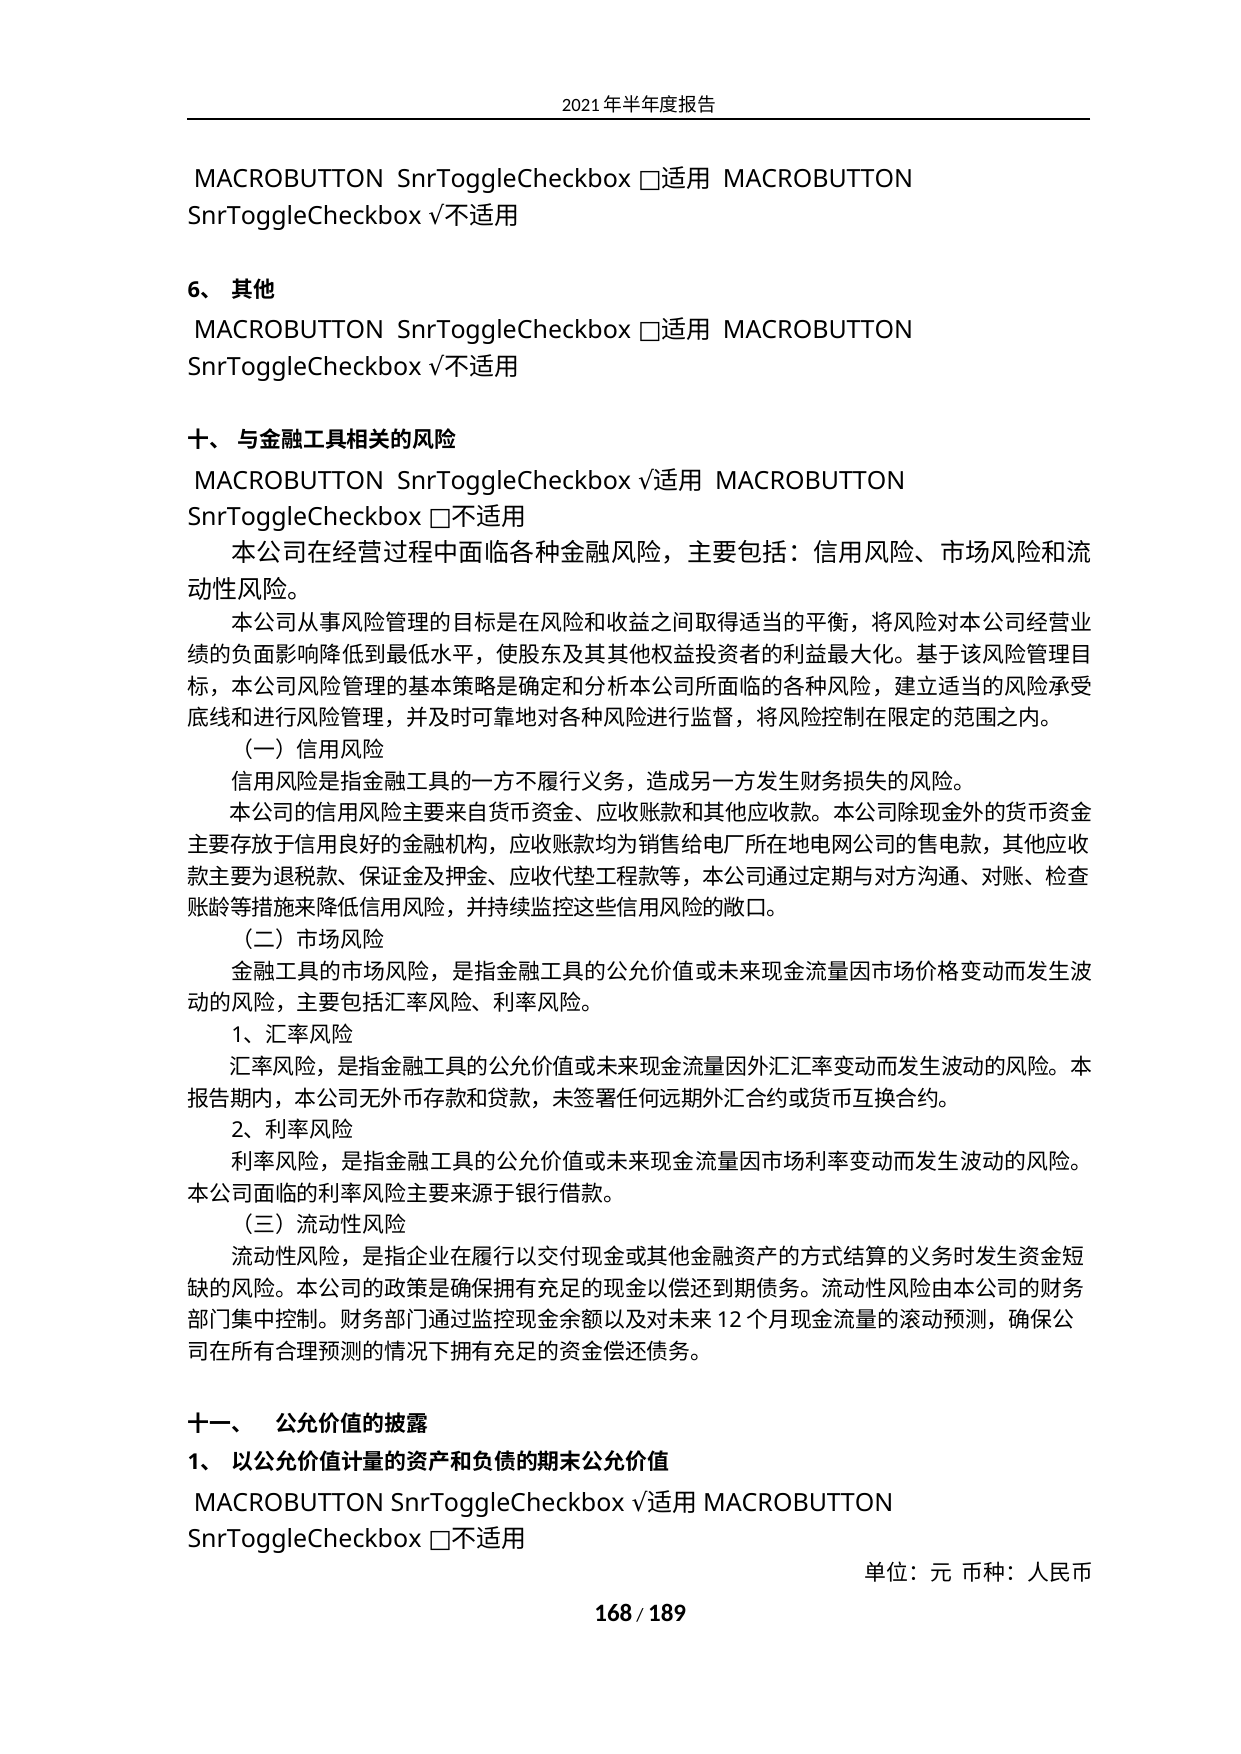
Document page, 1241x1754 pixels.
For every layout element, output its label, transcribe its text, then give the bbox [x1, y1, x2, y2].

subtitle 公允价值的披露 [187, 1406, 1093, 1438]
